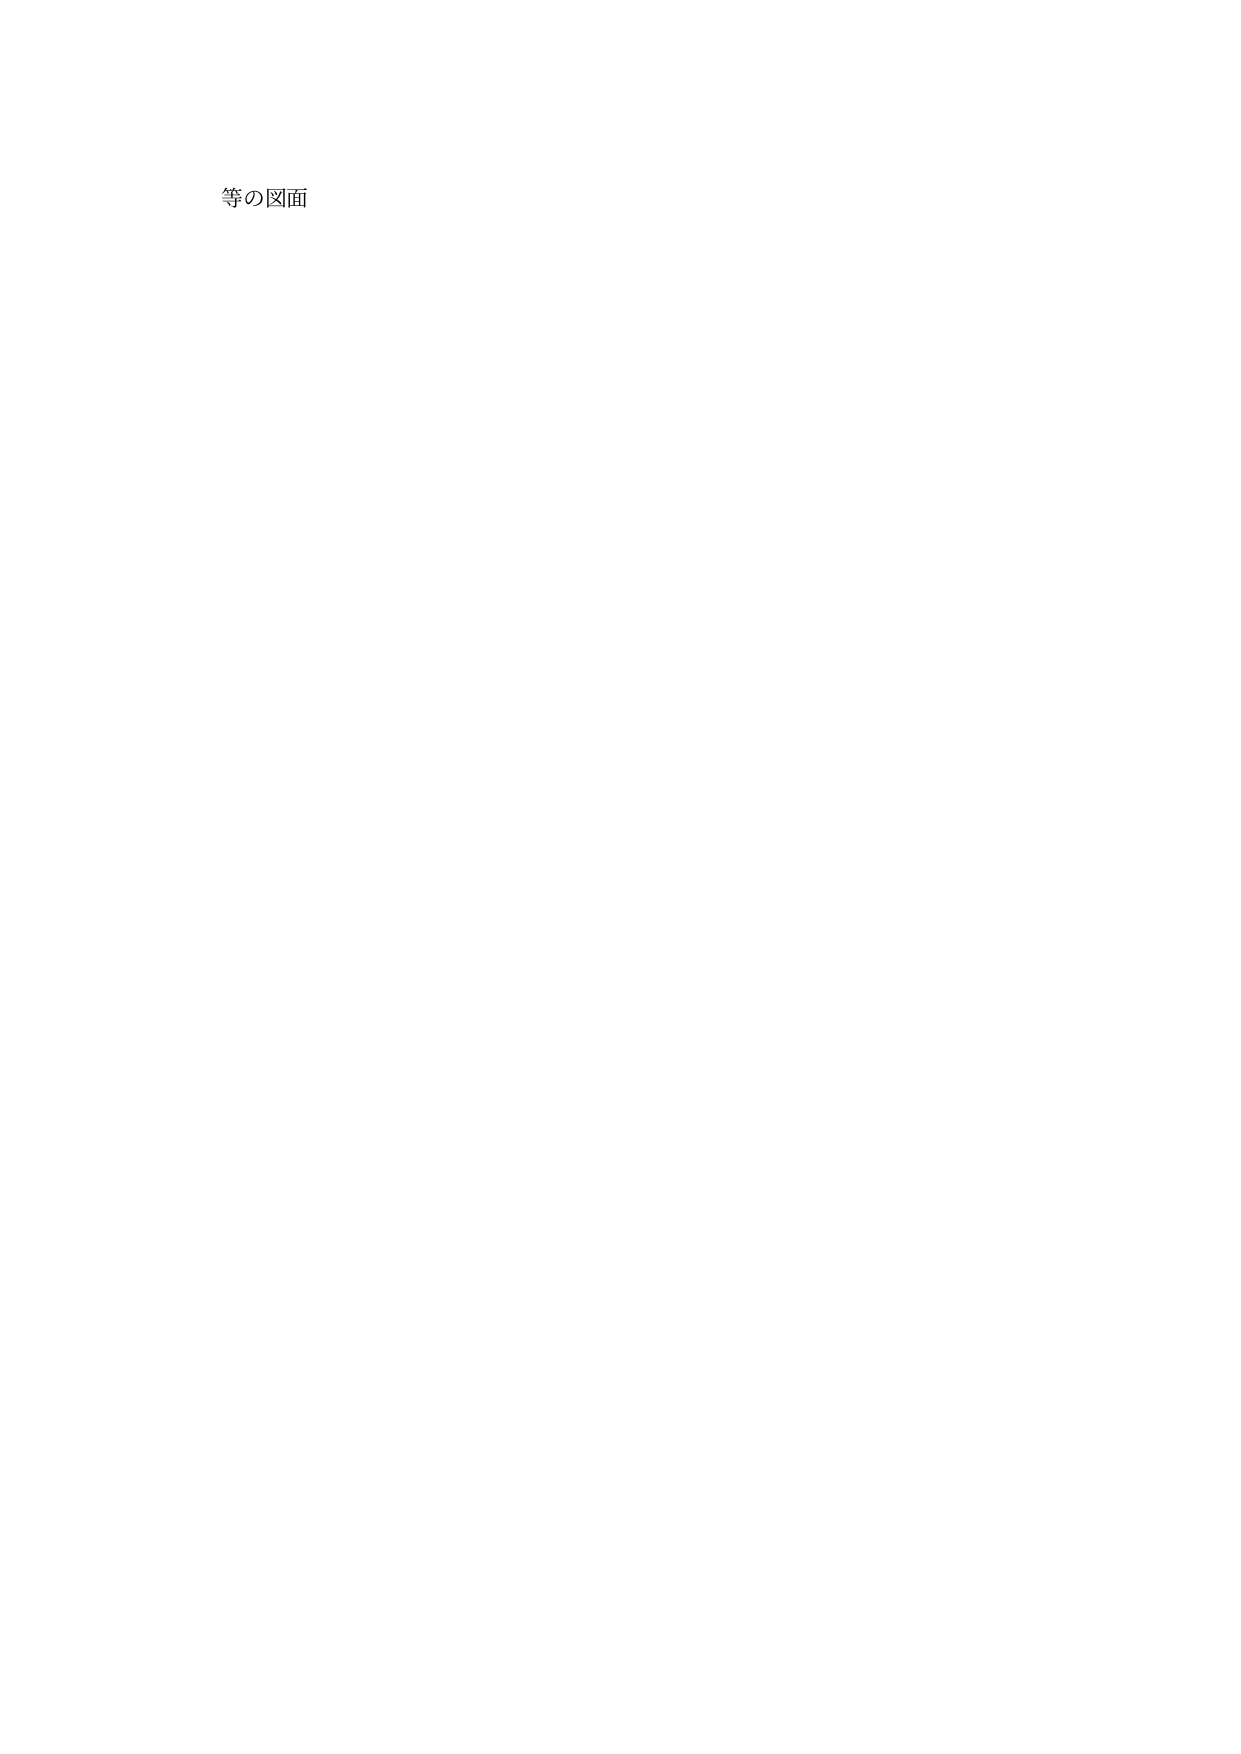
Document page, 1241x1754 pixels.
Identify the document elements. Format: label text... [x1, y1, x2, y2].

text 等の図面 [177, 179, 1063, 214]
